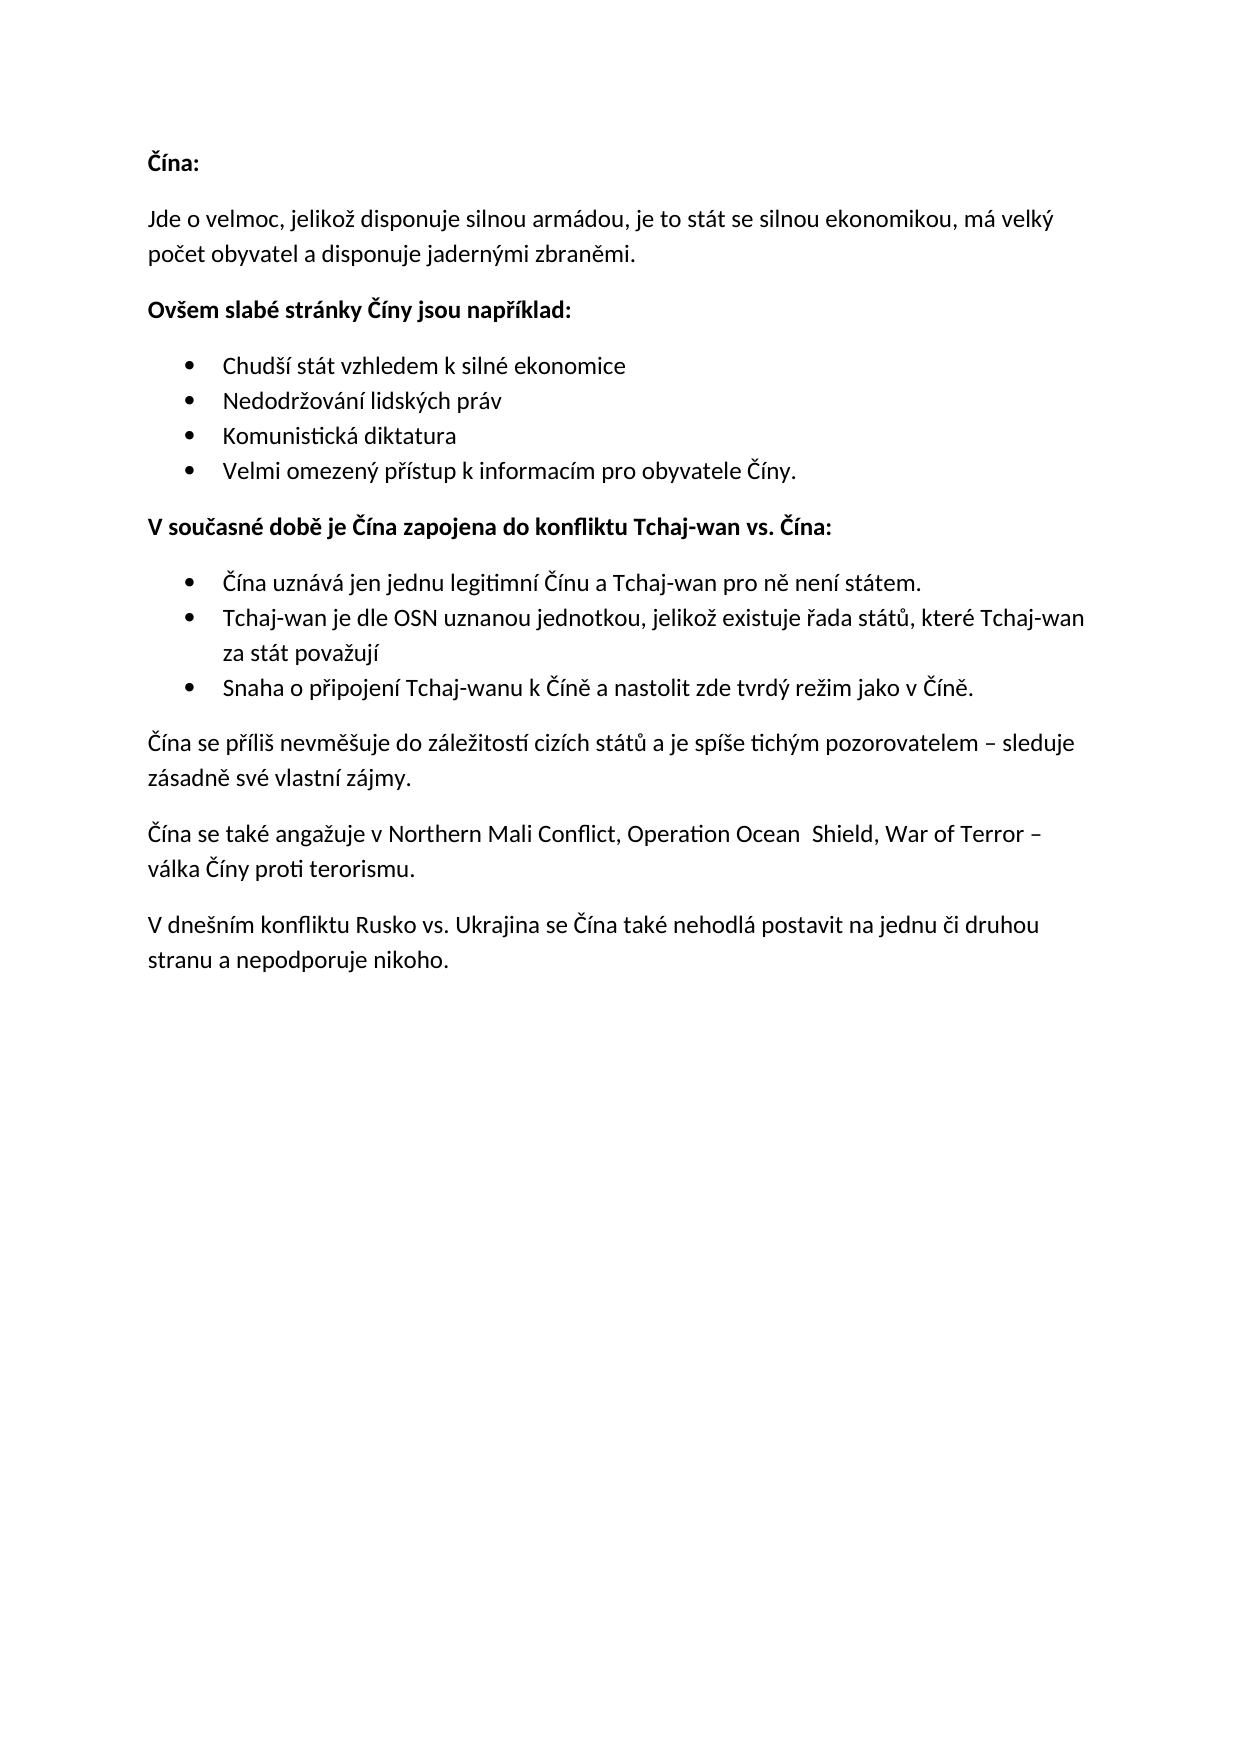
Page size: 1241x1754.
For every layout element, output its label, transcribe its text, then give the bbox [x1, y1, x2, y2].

text V současné době je Čína zapojena do konfliktu Tchaj-wan vs. Čína: [148, 511, 1093, 541]
text Čína: [148, 148, 1093, 178]
list Komunistická diktatura [185, 420, 1093, 451]
text Čína se příliš nevměšuje do záležitostí cizích států a je spíše tichým pozorovatelem – sleduje zásadně své vlastní zájmy. [148, 728, 1093, 793]
list Chudší stát vzhledem k silné ekonomice [185, 350, 1093, 381]
list Tchaj-wan je dle OSN uznanou jednotkou, jelikož existuje řada států, které Tchaj-wan za stát považují [185, 602, 1093, 667]
text Ovšem slabé stránky Číny jsou například: [148, 294, 1093, 325]
text Čína se také angažuje v Northern Mali Conflict, Operation Ocean Shield, War of Terror – válka Číny proti terorismu. [148, 818, 1093, 884]
list Čína uznává jen jednu legitimní Čínu a Tchaj-wan pro ně není státem. [185, 567, 1093, 597]
list Velmi omezený přístup k informacím pro obyvatele Číny. [185, 455, 1093, 486]
text Jde o velmoc, jelikož disponuje silnou armádou, je to stát se silnou ekonomikou, má velký počet obyvatel a disponuje jadernými zbraněmi. [148, 203, 1093, 269]
list Nedodržování lidských práv [185, 385, 1093, 416]
list Snaha o připojení Tchaj-wanu k Číně a nastolit zde tvrdý režim jako v Číně. [185, 672, 1093, 702]
text V dnešním konfliktu Rusko vs. Ukrajina se Čína také nehodlá postavit na jednu či druhou stranu a nepodporuje nikoho. [148, 909, 1093, 975]
